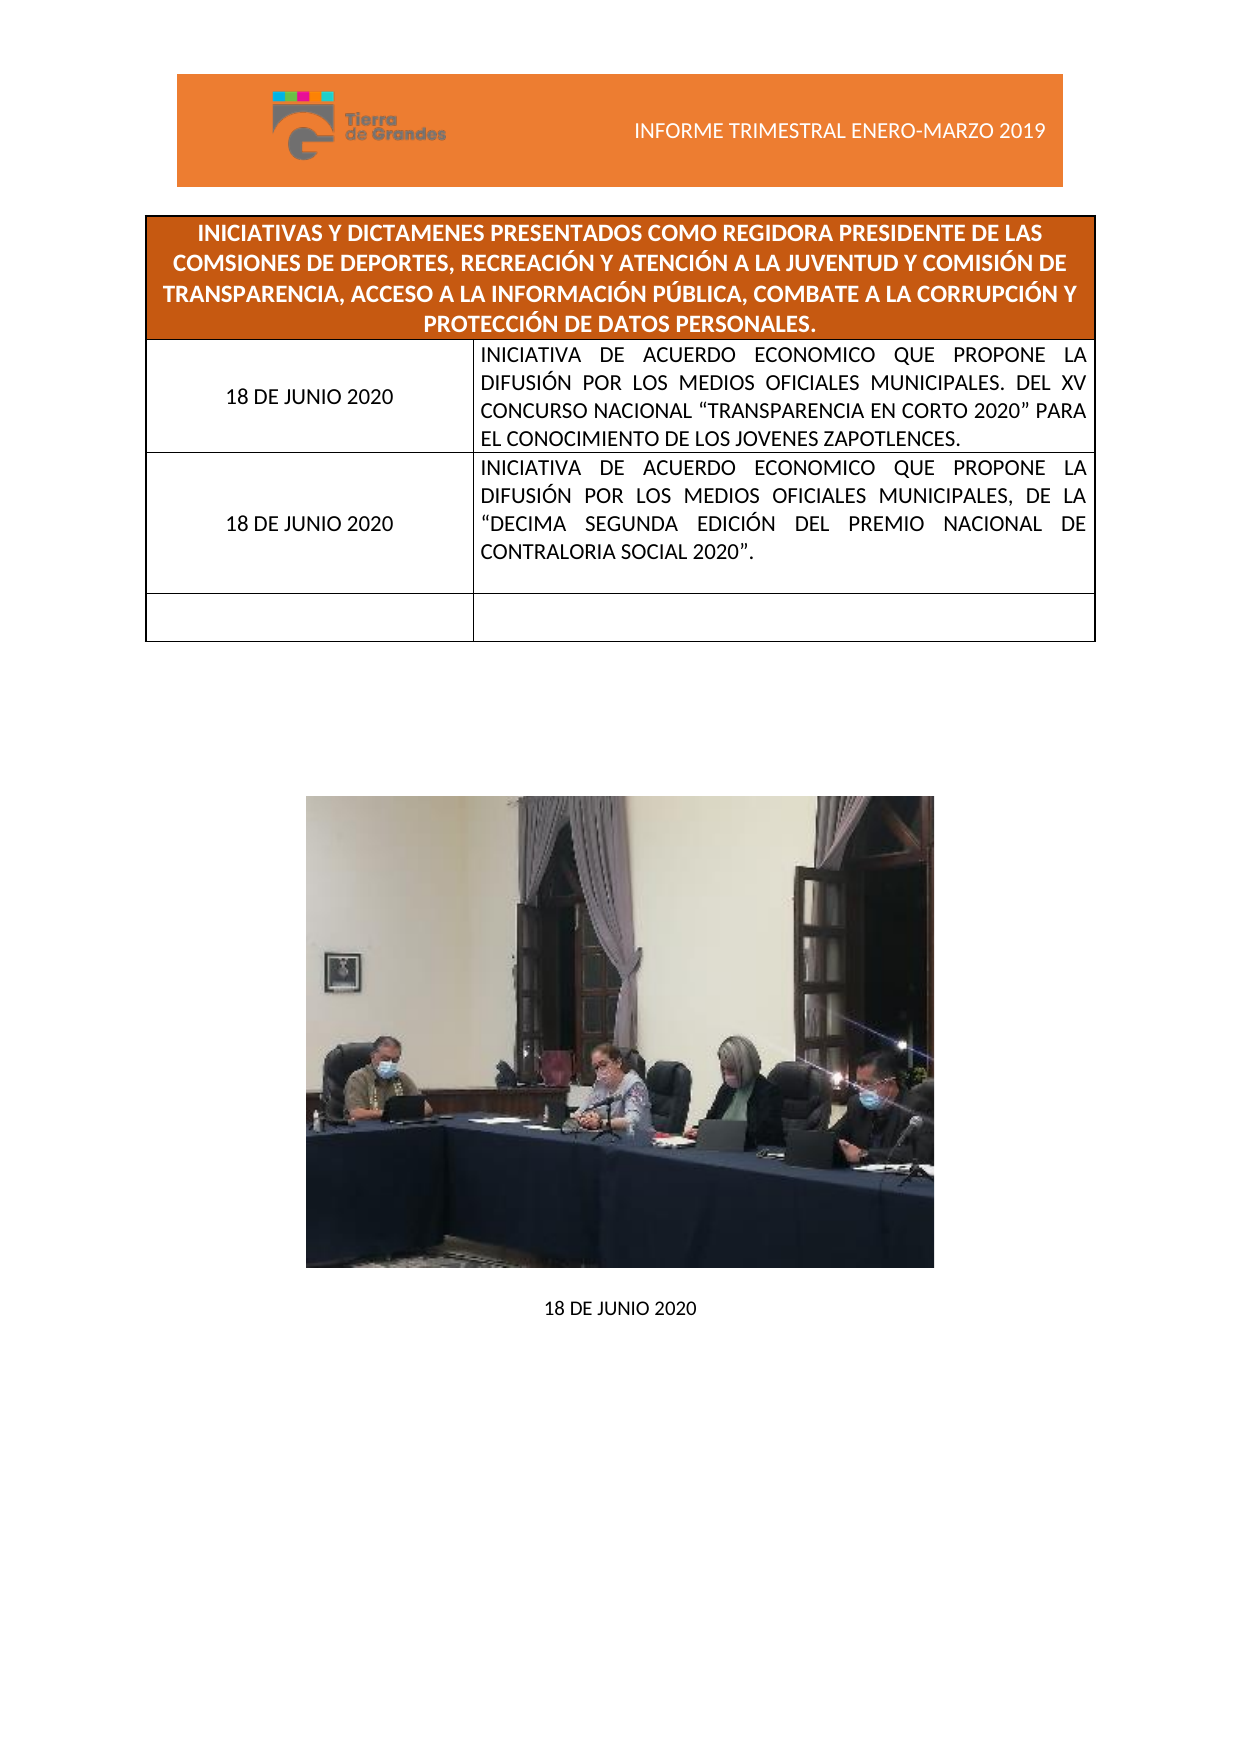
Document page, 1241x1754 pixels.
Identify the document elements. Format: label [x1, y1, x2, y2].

picture [267, 85, 456, 175]
picture [306, 796, 935, 1268]
